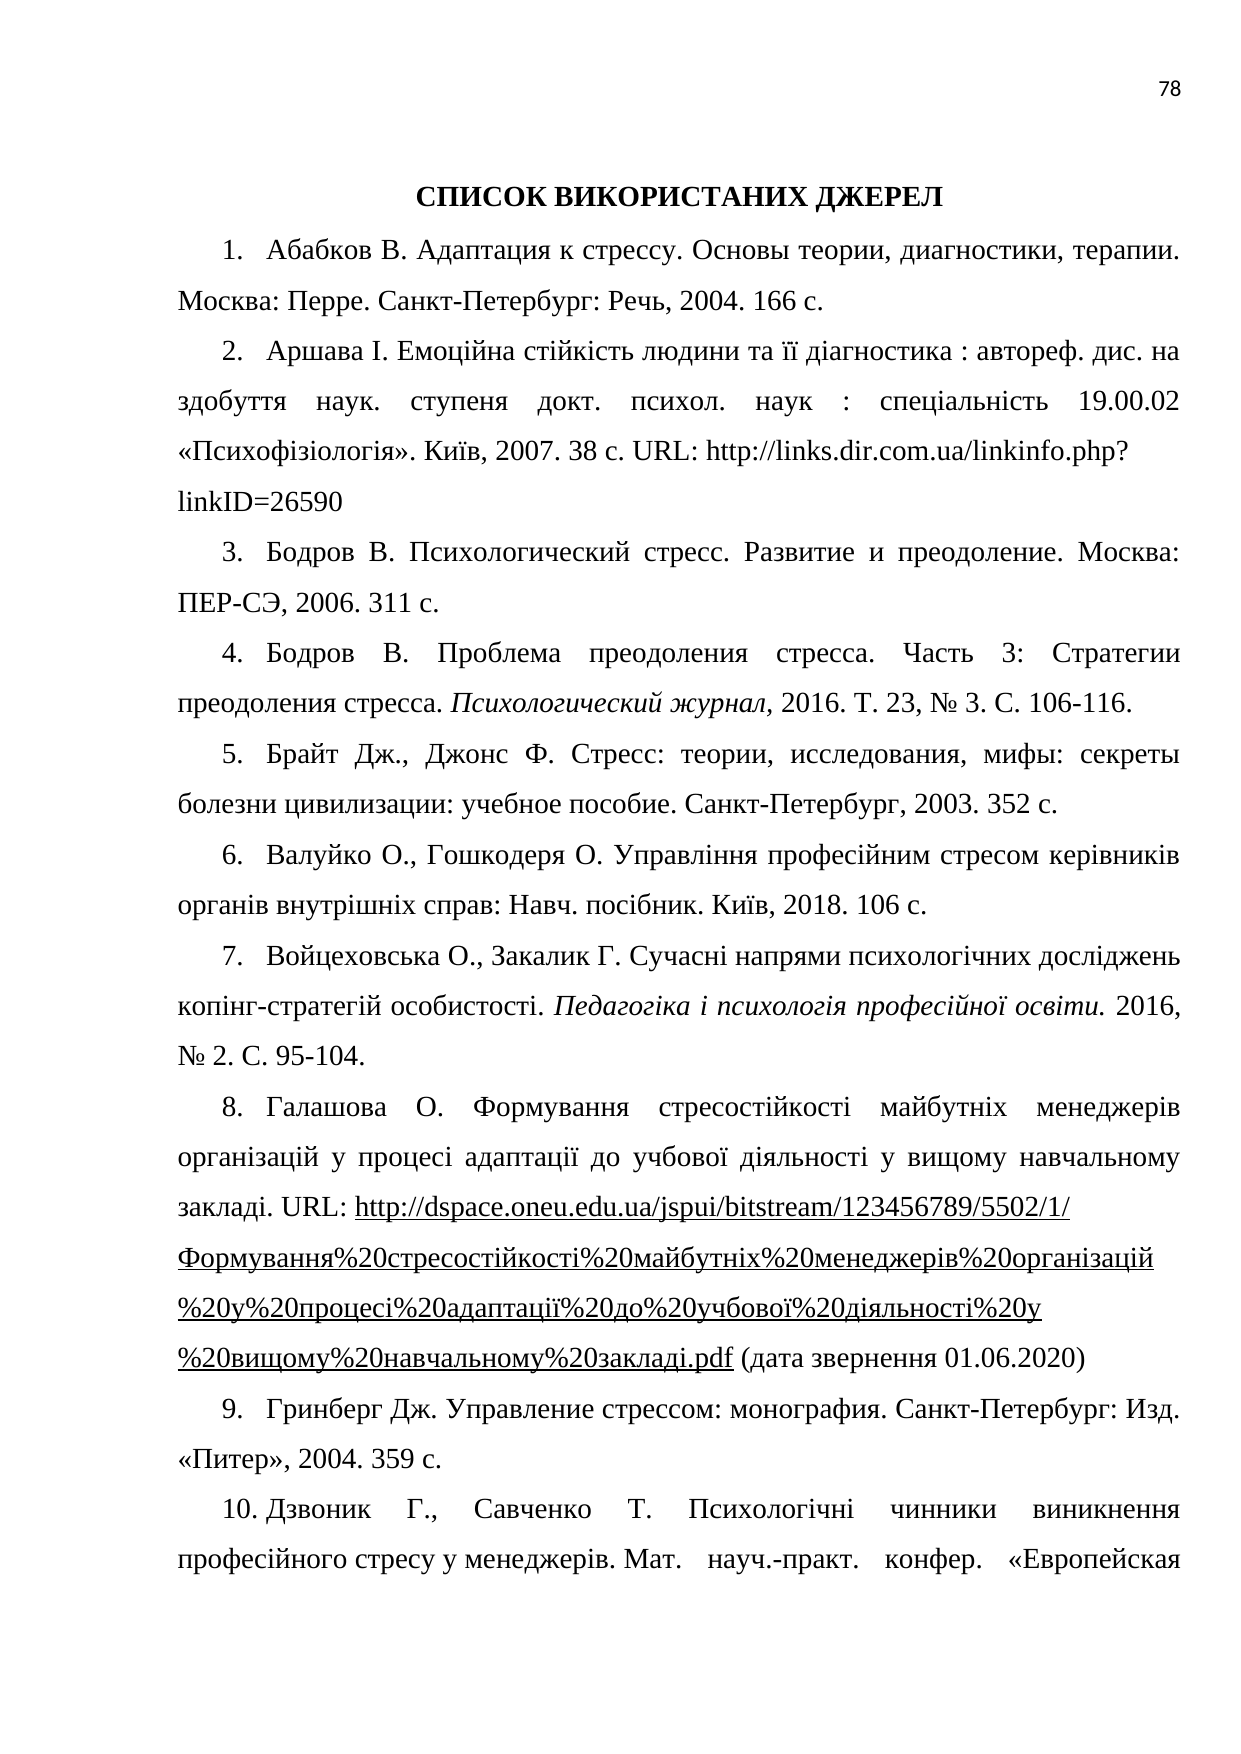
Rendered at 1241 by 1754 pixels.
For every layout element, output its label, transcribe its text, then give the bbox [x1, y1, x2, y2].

list Бодров В. Проблема преодоления стресса. Часть 3: Стратегии преодоления стресса. Психологический журнал, 2016. Т. 23, № 3. С. 106-116. [177, 635, 1181, 719]
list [177, 1491, 1181, 1575]
list Брайт Дж., Джонс Ф. Стресс: теории, исследования, мифы: секреты болезни цивилизации: учебное пособие. Санкт-Петербург, 2003. 352 с. [177, 736, 1181, 820]
list Аршава І. Емоційна стійкість людини та її діагностика : автореф. дис. на здобуття наук. ступеня докт. психол. наук : спеціальність 19.00.02 «Психофізіологія». Київ, 2007. 38 с. URL: http://links.dir.com.ua/linkinfo.php?linkID=26590 [177, 333, 1181, 517]
list Валуйко О., Гошкодеря О. Управління професійним стресом керівників органів внутрішніх справ: Навч. посібник. Київ, 2018. 106 с. [177, 837, 1181, 921]
list Бодров В. Психологический стресс. Развитие и преодоление. Москва: ПЕР-СЭ, 2006. 311 с. [177, 534, 1181, 618]
list Галашова О. Формування стресостійкості майбутніх менеджерів організацій у процесі адаптації до учбової діяльності у вищому навчальному закладі. URL: http://dspace.oneu.edu.ua/jspui/bitstream/123456789/5502/1/Формування%20стресостійкості%20майбутніх%20менеджерів%20організацій%20у%20процесі%20адаптації%20до%20учбової%20діяльності%20у%20вищому%20навчальному%20закладі.pdf (дата звернення 01.06.2020) [177, 1089, 1181, 1374]
list Абабков В. Адаптация к стрессу. Основы теории, диагностики, терапии. Москва: Перре. Санкт-Петербург: Речь, 2004. 166 с. [177, 232, 1181, 316]
list Гринберг Дж. Управление стрессом: монография. Санкт-Петербург: Изд. «Питер», 2004. 359 с. [177, 1391, 1181, 1474]
list Войцеховська О., Закалик Г. Сучасні напрями психологічних досліджень копінг-стратегій особистості. Педагогіка і психологія професійної освіти. 2016, № 2. С. 95-104. [177, 938, 1181, 1072]
subtitle СПИСОК ВИКОРИСТАНИХ ДЖЕРЕЛ [177, 179, 1181, 213]
